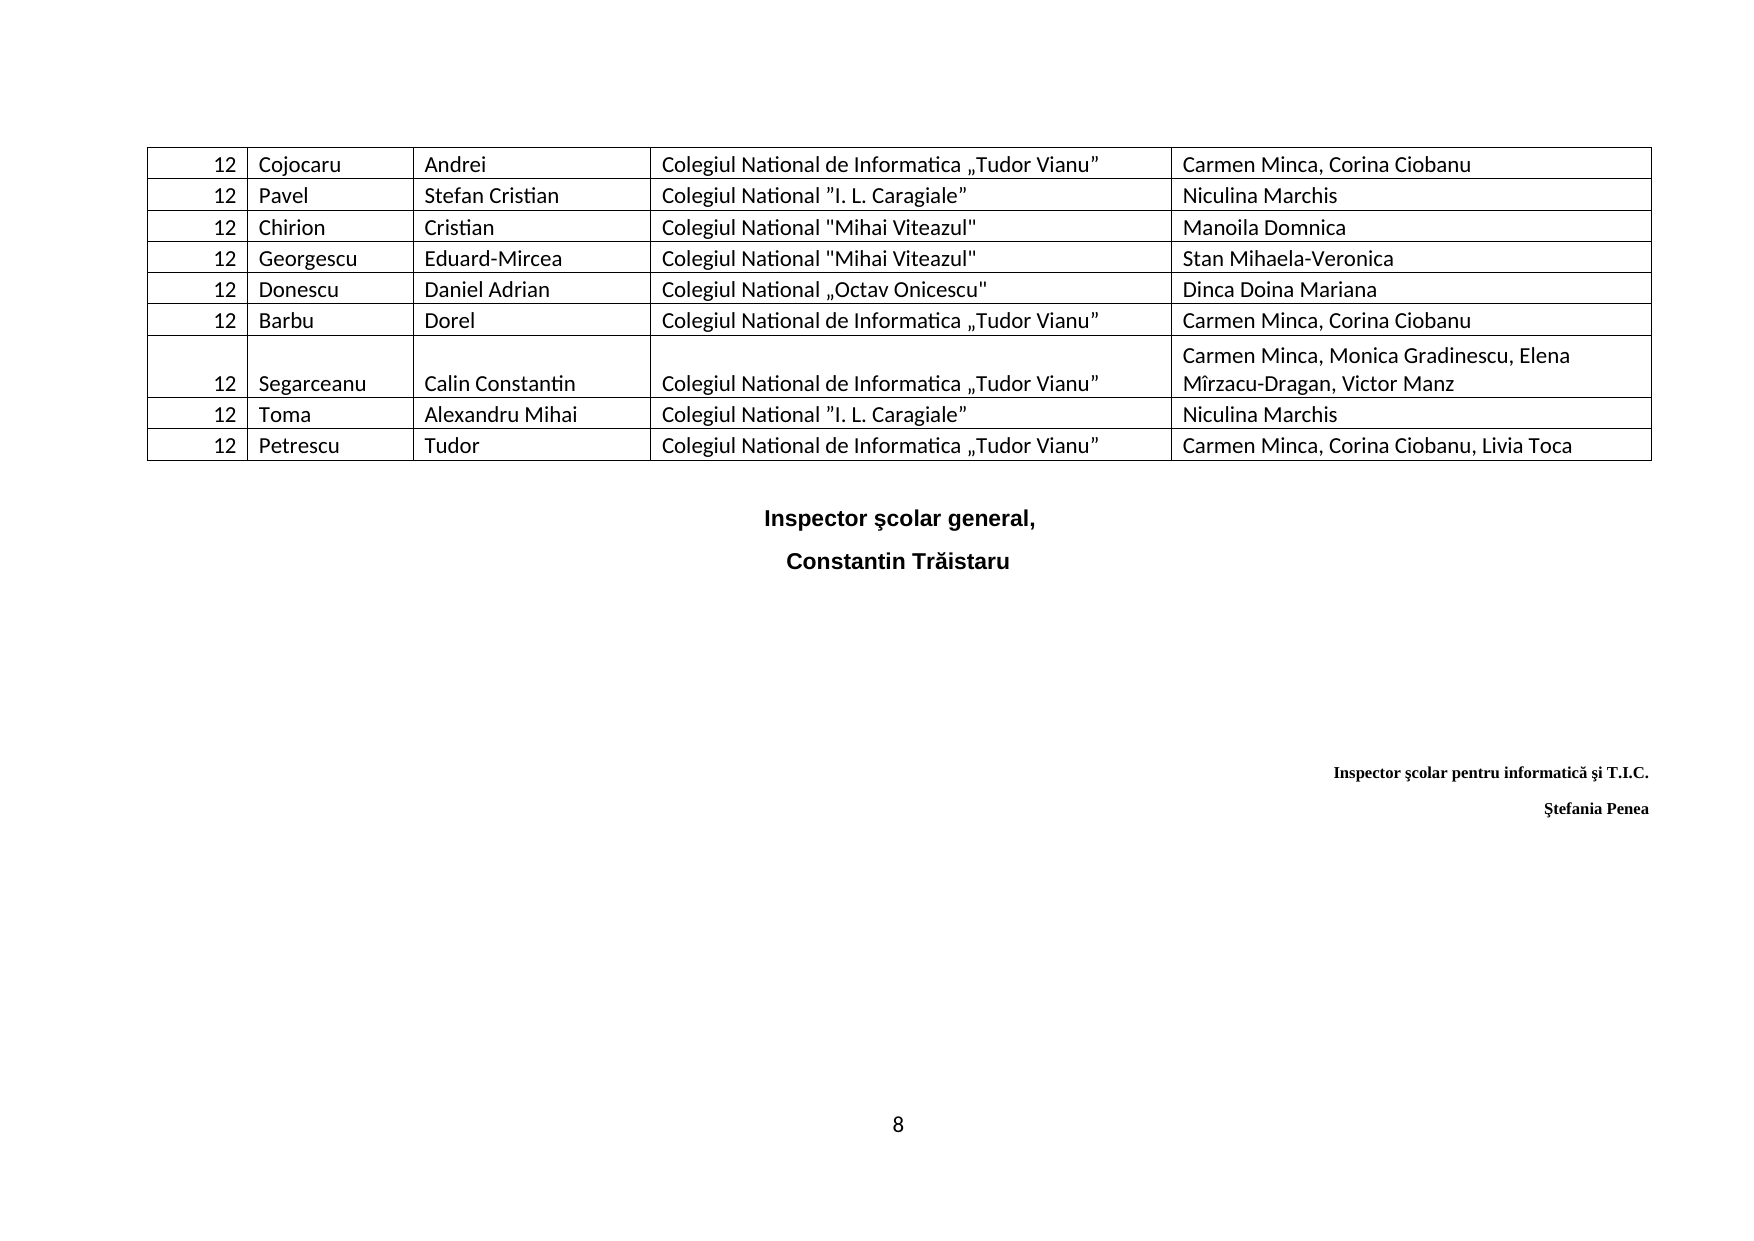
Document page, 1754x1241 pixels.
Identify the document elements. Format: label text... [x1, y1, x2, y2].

table_cell Colegiul National "Mihai Viteazul" [651, 211, 1171, 241]
text Inspector şcolar general, [147, 505, 1649, 532]
table_cell 12 [148, 242, 247, 272]
table_cell Calin Constantin [414, 336, 650, 397]
table_cell Carmen Minca, Monica Gradinescu, Elena Mîrzacu-Dragan, Victor Manz [1172, 336, 1651, 397]
table_cell Georgescu [248, 242, 413, 272]
table_cell Niculina Marchis [1172, 398, 1651, 428]
table_cell Barbu [248, 304, 413, 334]
table_cell Stefan Cristian [414, 179, 650, 209]
table_cell Daniel Adrian [414, 273, 650, 303]
table_cell Carmen Minca, Corina Ciobanu [1172, 304, 1651, 334]
text Inspector şcolar pentru informatică şi T.I.C. [147, 763, 1649, 782]
table_cell Colegiul National de Informatica „Tudor Vianu” [651, 336, 1171, 397]
table_cell Colegiul National „Octav Onicescu" [651, 273, 1171, 303]
table_cell 12 [148, 211, 247, 241]
table_cell Carmen Minca, Corina Ciobanu, Livia Toca [1172, 429, 1651, 459]
table_cell Petrescu [248, 429, 413, 459]
table_cell 12 [148, 398, 247, 428]
table_cell Colegiul National ”I. L. Caragiale” [651, 398, 1171, 428]
table_cell Cristian [414, 211, 650, 241]
table_cell Eduard-Mircea [414, 242, 650, 272]
table_cell Cojocaru [248, 148, 413, 178]
table_cell Dinca Doina Mariana [1172, 273, 1651, 303]
text Ştefania Penea [147, 799, 1649, 818]
table_cell Tudor [414, 429, 650, 459]
table_cell 12 [148, 273, 247, 303]
table_cell Colegiul National de Informatica „Tudor Vianu” [651, 304, 1171, 334]
table_cell 12 [148, 429, 247, 459]
table_cell Toma [248, 398, 413, 428]
table_cell 12 [148, 304, 247, 334]
text Constantin Trăistaru [147, 548, 1649, 574]
table_cell Carmen Minca, Corina Ciobanu [1172, 148, 1651, 178]
table_cell Stan Mihaela-Veronica [1172, 242, 1651, 272]
table_cell Segarceanu [248, 336, 413, 397]
table_cell Niculina Marchis [1172, 179, 1651, 209]
table_cell Alexandru Mihai [414, 398, 650, 428]
table_cell Pavel [248, 179, 413, 209]
table_cell Colegiul National ”I. L. Caragiale” [651, 179, 1171, 209]
table_cell Dorel [414, 304, 650, 334]
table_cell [651, 148, 1171, 178]
table_cell Manoila Domnica [1172, 211, 1651, 241]
table_cell 12 [148, 148, 247, 178]
table_cell Colegiul National de Informatica „Tudor Vianu” [651, 429, 1171, 459]
table_cell Andrei [414, 148, 650, 178]
table_cell Colegiul National "Mihai Viteazul" [651, 242, 1171, 272]
table_cell Donescu [248, 273, 413, 303]
table_cell 12 [148, 336, 247, 397]
table_cell Chirion [248, 211, 413, 241]
table_cell 12 [148, 179, 247, 209]
